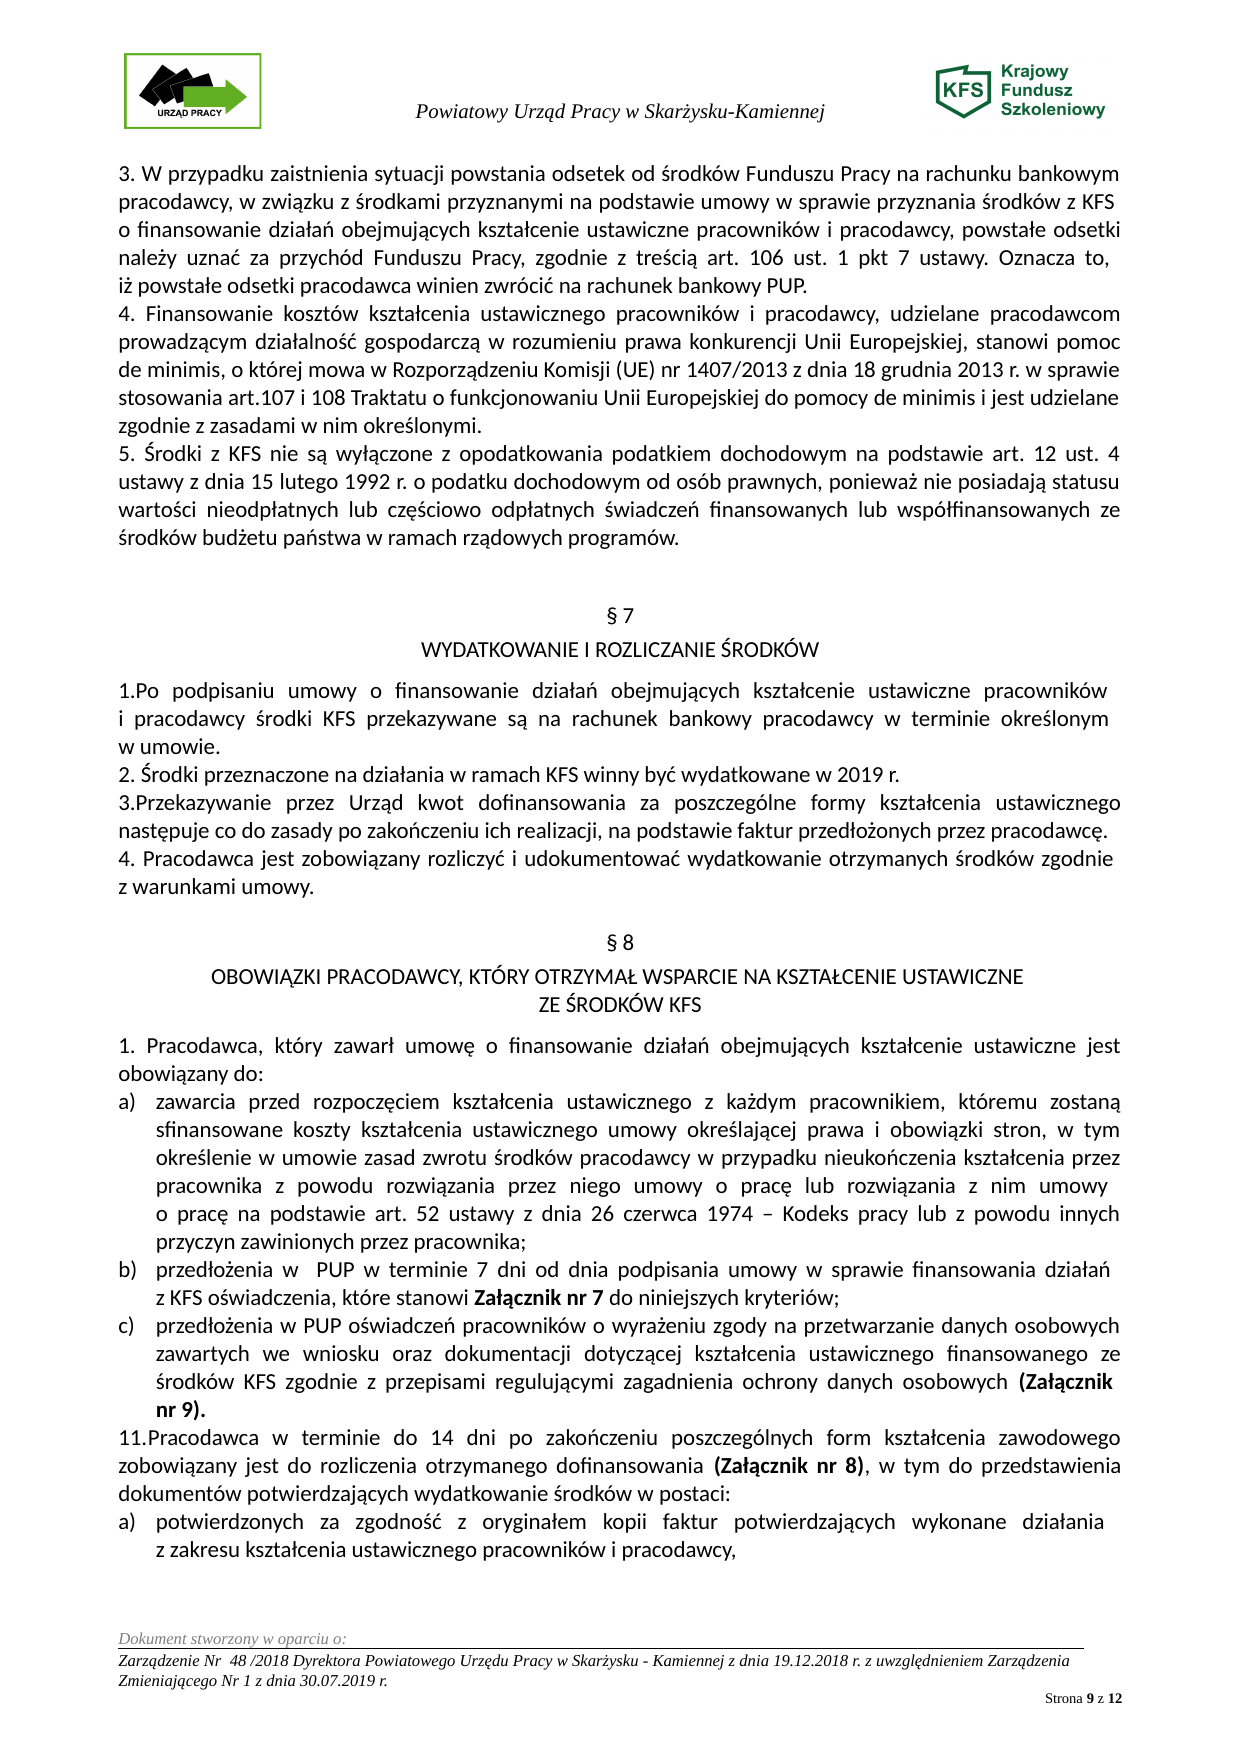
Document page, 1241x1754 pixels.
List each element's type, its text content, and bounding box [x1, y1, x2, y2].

text 1. Pracodawca, który zawarł umowę o finansowanie działań obejmujących kształcenie ustawiczne jest obowiązany do: [118, 1031, 1122, 1087]
text § 7 [118, 601, 1122, 629]
text 4. Finansowanie kosztów kształcenia ustawicznego pracowników i pracodawcy, udzielane pracodawcom prowadzącym działalność gospodarczą w rozumieniu prawa konkurencji Unii Europejskiej, stanowi pomoc de minimis, o której mowa w Rozporządzeniu Komisji (UE) nr 1407/2013 z dnia 18 grudnia 2013 r. w sprawie stosowania art.107 i 108 Traktatu o funkcjonowaniu Unii Europejskiej do pomocy de minimis i jest udzielane zgodnie z zasadami w nim określonymi. [118, 299, 1122, 439]
text 5. Środki z KFS nie są wyłączone z opodatkowania podatkiem dochodowym na podstawie art. 12 ust. 4 ustawy z dnia 15 lutego 1992 r. o podatku dochodowym od osób prawnych, ponieważ nie posiadają statusu wartości nieodpłatnych lub częściowo odpłatnych świadczeń finansowanych lub współfinansowanych ze środków budżetu państwa w ramach rządowych programów. [118, 439, 1122, 551]
list potwierdzonych za zgodność z oryginałem kopii faktur potwierdzających wykonane działania z zakresu kształcenia ustawicznego pracowników i pracodawcy, [118, 1507, 1122, 1563]
list Pracodawca w terminie do 14 dni po zakończeniu poszczególnych form kształcenia zawodowego zobowiązany jest do rozliczenia otrzymanego dofinansowania (Załącznik nr 8), w tym do przedstawienia dokumentów potwierdzających wydatkowanie środków w postaci: [118, 1423, 1122, 1507]
picture [921, 50, 1120, 133]
text 3.Przekazywanie przez Urząd kwot dofinansowania za poszczególne formy kształcenia ustawicznego następuje co do zasady po zakończeniu ich realizacji, na podstawie faktur przedłożonych przez pracodawcę. [118, 788, 1122, 844]
text 4. Pracodawca jest zobowiązany rozliczyć i udokumentować wydatkowanie otrzymanych środków zgodnie z warunkami umowy. [118, 844, 1122, 900]
text WYDATKOWANIE I ROZLICZANIE ŚRODKÓW [118, 635, 1122, 663]
text OBOWIĄZKI PRACODAWCY, KTÓRY OTRZYMAŁ WSPARCIE NA KSZTAŁCENIE USTAWICZNE ZE ŚRODKÓW KFS [118, 962, 1122, 1018]
text 1.Po podpisaniu umowy o finansowanie działań obejmujących kształcenie ustawiczne pracowników i pracodawcy środki KFS przekazywane są na rachunek bankowy pracodawcy w terminie określonym w umowie. [118, 676, 1122, 760]
text § 8 [118, 928, 1122, 956]
text 2. Środki przeznaczone na działania w ramach KFS winny być wydatkowane w 2019 r. [118, 760, 1122, 788]
text 3. W przypadku zaistnienia sytuacji powstania odsetek od środków Funduszu Pracy na rachunku bankowym pracodawcy, w związku z środkami przyznanymi na podstawie umowy w sprawie przyznania środków z KFS o finansowanie działań obejmujących kształcenie ustawiczne pracowników i pracodawcy, powstałe odsetki należy uznać za przychód Funduszu Pracy, zgodnie z treścią art. 106 ust. 1 pkt 7 ustawy. Oznacza to, iż powstałe odsetki pracodawca winien zwrócić na rachunek bankowy PUP. [118, 159, 1122, 299]
list przedłożenia w PUP oświadczeń pracowników o wyrażeniu zgody na przetwarzanie danych osobowych zawartych we wniosku oraz dokumentacji dotyczącej kształcenia ustawicznego finansowanego ze środków KFS zgodnie z przepisami regulującymi zagadnienia ochrony danych osobowych (Załącznik nr 9). [118, 1311, 1122, 1423]
list przedłożenia w PUP w terminie 7 dni od dnia podpisania umowy w sprawie finansowania działań z KFS oświadczenia, które stanowi Załącznik nr 7 do niniejszych kryteriów; [118, 1255, 1122, 1311]
picture [124, 53, 262, 129]
list zawarcia przed rozpoczęciem kształcenia ustawicznego z każdym pracownikiem, któremu zostaną sfinansowane koszty kształcenia ustawicznego umowy określającej prawa i obowiązki stron, w tym określenie w umowie zasad zwrotu środków pracodawcy w przypadku nieukończenia kształcenia przez pracownika z powodu rozwiązania przez niego umowy o pracę lub rozwiązania z nim umowy o pracę na podstawie art. 52 ustawy z dnia 26 czerwca 1974 – Kodeks pracy lub z powodu innych przyczyn zawinionych przez pracownika; [118, 1087, 1122, 1255]
